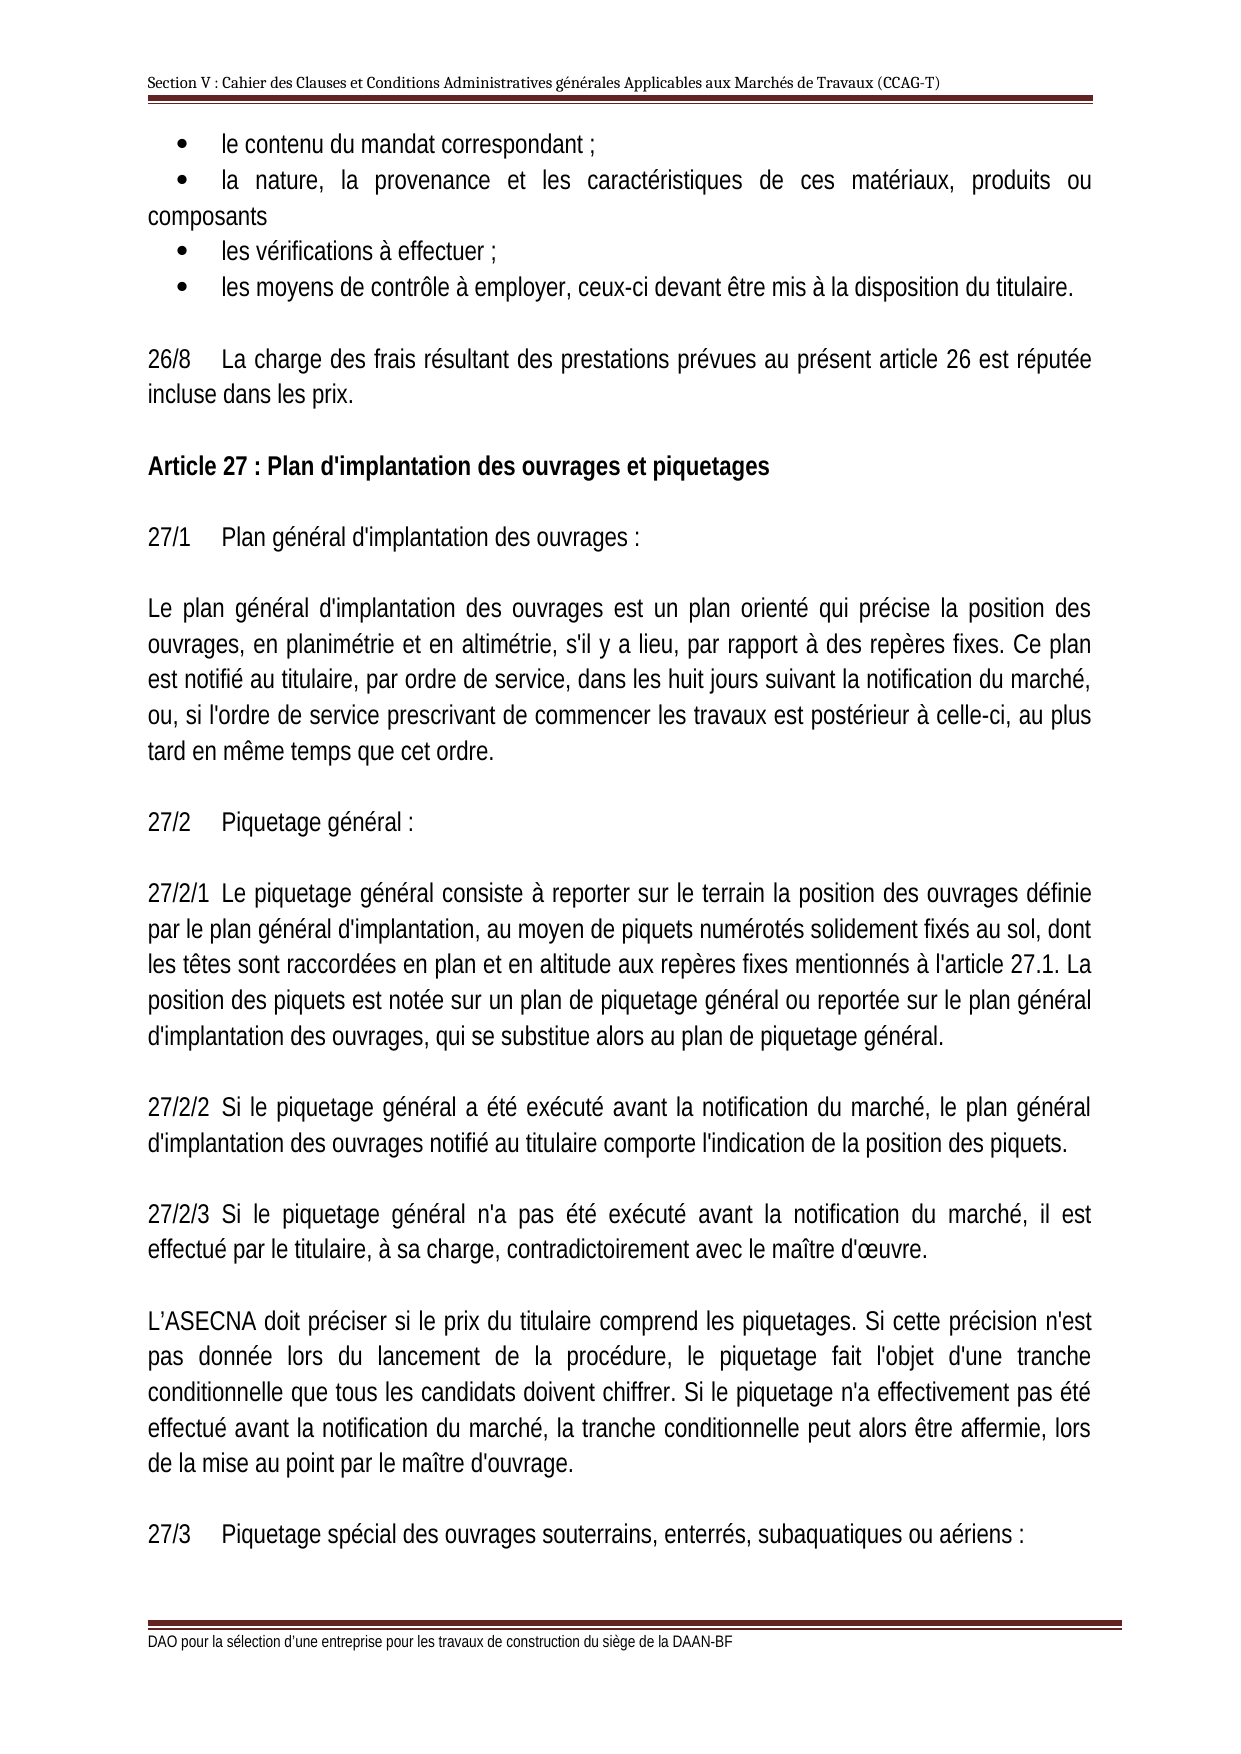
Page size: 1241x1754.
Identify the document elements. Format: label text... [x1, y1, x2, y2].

list Plan général d'implantation des ouvrages : [148, 521, 1093, 552]
list la nature, la provenance et les caractéristiques de ces matériaux, produits ou composants [148, 164, 1093, 231]
list le contenu du mandat correspondant ; [148, 128, 1093, 159]
list Si le piquetage général a été exécuté avant la notification du marché, le plan général d'implantation des ouvrages notifié au titulaire comporte l'indication de la position des piquets. [148, 1091, 1093, 1158]
text Le plan général d'implantation des ouvrages est un plan orienté qui précise la position des ouvrages, en planimétrie et en altimétrie, s'il y a lieu, par rapport à des repères fixes. Ce plan est notifié au titulaire, par ordre de service, dans les huit jours suivant la notification du marché, ou, si l'ordre de service prescrivant de commencer les travaux est postérieur à celle-ci, au plus tard en même temps que cet ordre. [148, 592, 1093, 766]
text L’ASECNA doit préciser si le prix du titulaire comprend les piquetages. Si cette précision n'est pas donnée lors du lancement de la procédure, le piquetage fait l'objet d'une tranche conditionnelle que tous les candidats doivent chiffrer. Si le piquetage n'a effectivement pas été effectué avant la notification du marché, la tranche conditionnelle peut alors être affermie, lors de la mise au point par le maître d'ouvrage. [148, 1305, 1093, 1478]
subtitle Article 27 : Plan d'implantation des ouvrages et piquetages [148, 450, 1093, 481]
list les moyens de contrôle à employer, ceux-ci devant être mis à la disposition du titulaire. [148, 271, 1093, 303]
list les vérifications à effectuer ; [148, 235, 1093, 267]
list Le piquetage général consiste à reporter sur le terrain la position des ouvrages définie par le plan général d'implantation, au moyen de piquets numérotés solidement fixés au sol, dont les têtes sont raccordées en plan et en altitude aux repères fixes mentionnés à l'article 27.1. La position des piquets est notée sur un plan de piquetage général ou reportée sur le plan général d'implantation des ouvrages, qui se substitue alors au plan de piquetage général. [148, 877, 1093, 1051]
list Si le piquetage général n'a pas été exécuté avant la notification du marché, il est effectué par le titulaire, à sa charge, contradictoirement avec le maître d'œuvre. [148, 1198, 1093, 1264]
list La charge des frais résultant des prestations prévues au présent article 26 est réputée incluse dans les prix. [148, 343, 1093, 409]
list Piquetage général : [148, 806, 1093, 837]
list Piquetage spécial des ouvrages souterrains, enterrés, subaquatiques ou aériens : [148, 1518, 1093, 1549]
